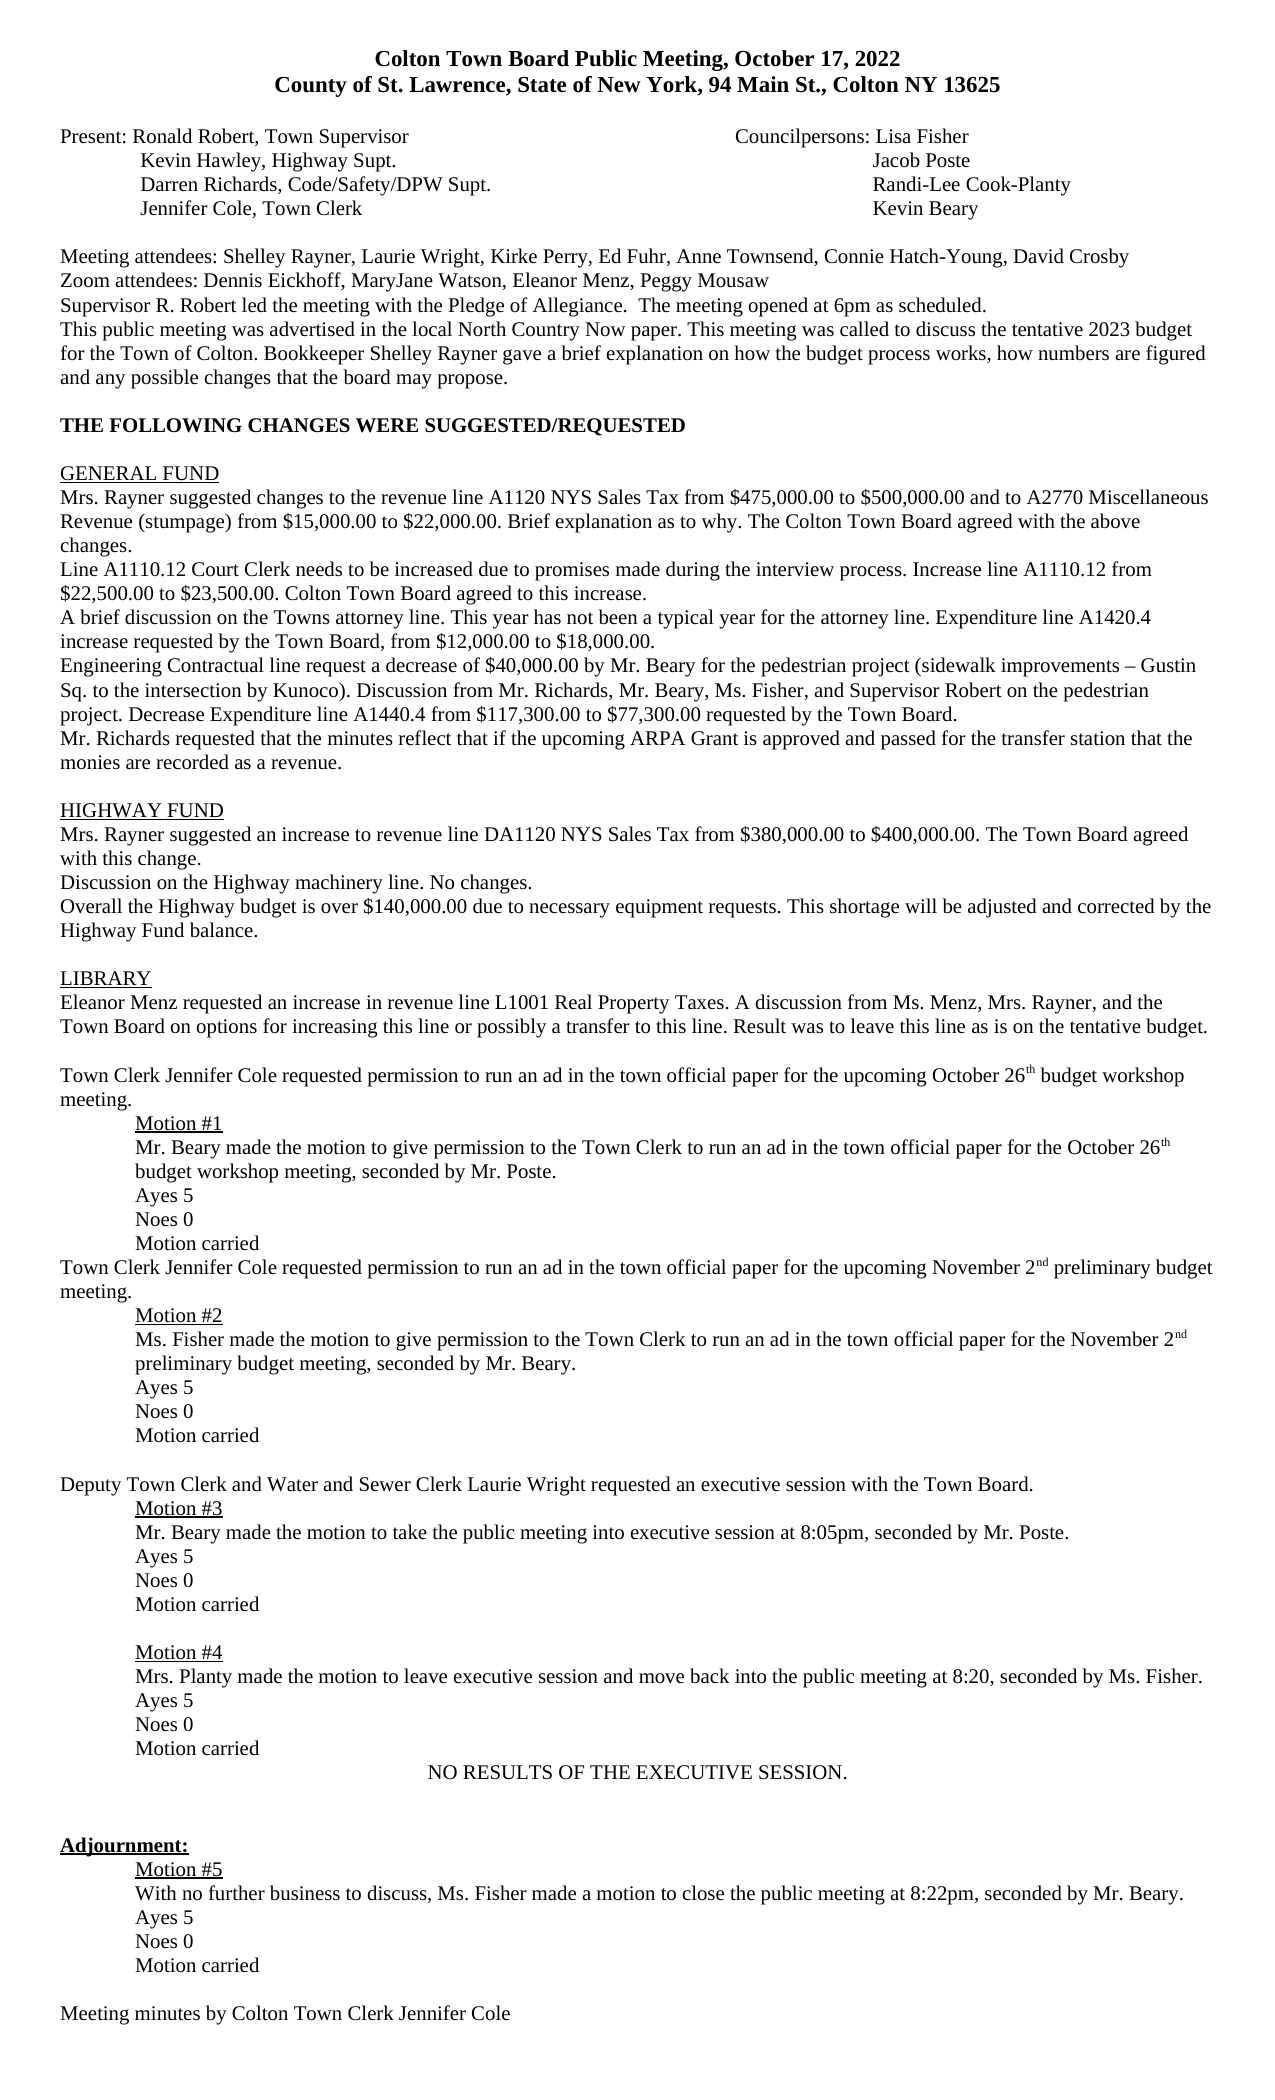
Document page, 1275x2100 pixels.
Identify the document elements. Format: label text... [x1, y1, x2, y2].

text Engineering Contractual line request a decrease of $40,000.00 by Mr. Beary for the pedestrian project (sidewalk improvements – Gustin Sq. to the intersection by Kunoco). Discussion from Mr. Richards, Mr. Beary, Ms. Fisher, and Supervisor Robert on the pedestrian project. Decrease Expenditure line A1440.4 from $117,300.00 to $77,300.00 requested by the Town Board. [60, 653, 1215, 726]
text Town Clerk Jennifer Cole requested permission to run an ad in the town official paper for the upcoming October 26th budget workshop meeting. [60, 1062, 1215, 1111]
text Mr. Beary made the motion to give permission to the Town Clerk to run an ad in the town official paper for the October 26th budget workshop meeting, seconded by Mr. Poste. [135, 1135, 1215, 1183]
text Mrs. Rayner suggested an increase to revenue line DA1120 NYS Sales Tax from $380,000.00 to $400,000.00. The Town Board agreed with this change. [60, 822, 1215, 870]
text Motion #3 [60, 1496, 1215, 1520]
text Mr. Beary made the motion to take the public meeting into executive session at 8:05pm, seconded by Mr. Poste. [60, 1520, 1215, 1544]
text Ayes 5 [60, 1183, 1215, 1207]
text Motion carried [60, 1231, 1215, 1255]
text Motion #1 [60, 1111, 1215, 1135]
text Ayes 5 [60, 1905, 1215, 1929]
text Discussion on the Highway machinery line. No changes. [60, 870, 1215, 894]
text Zoom attendees: Dennis Eickhoff, MaryJane Watson, Eleanor Menz, Peggy Mousaw [60, 268, 1215, 292]
text HIGHWAY FUND [60, 798, 1215, 822]
text Overall the Highway budget is over $140,000.00 due to necessary equipment requests. This shortage will be adjusted and corrected by the Highway Fund balance. [60, 894, 1215, 942]
text Mr. Richards requested that the minutes reflect that if the upcoming ARPA Grant is approved and passed for the transfer station that the monies are recorded as a revenue. [60, 726, 1215, 774]
text Mrs. Rayner suggested changes to the revenue line A1120 NYS Sales Tax from $475,000.00 to $500,000.00 and to A2770 Miscellaneous Revenue (stumpage) from $15,000.00 to $22,000.00. Brief explanation as to why. The Colton Town Board agreed with the above changes. [60, 485, 1215, 557]
text Deputy Town Clerk and Water and Sewer Clerk Laurie Wright requested an executive session with the Town Board. [60, 1472, 1215, 1496]
text Noes 0 [60, 1568, 1215, 1592]
text Noes 0 [60, 1712, 1215, 1736]
text Noes 0 [60, 1399, 1215, 1423]
text Present: Ronald Robert, Town Supervisor Councilpersons: Lisa Fisher [60, 124, 1215, 148]
text Eleanor Menz requested an increase in revenue line L1001 Real Property Taxes. A discussion from Ms. Menz, Mrs. Rayner, and the Town Board on options for increasing this line or possibly a transfer to this line. Result was to leave this line as is on the tentative budget. [60, 990, 1215, 1038]
text This public meeting was advertised in the local North Country Now paper. This meeting was called to discuss the tentative 2023 budget for the Town of Colton. Bookkeeper Shelley Rayner gave a brief explanation on how the budget process works, how numbers are figured and any possible changes that the board may propose. [60, 317, 1215, 389]
text Meeting attendees: Shelley Rayner, Laurie Wright, Kirke Perry, Ed Fuhr, Anne Townsend, Connie Hatch-Young, David Crosby [60, 244, 1215, 268]
text Mrs. Planty made the motion to leave executive session and move back into the public meeting at 8:20, seconded by Ms. Fisher. [135, 1664, 1215, 1688]
text Motion #5 [60, 1857, 1215, 1881]
text Line A1110.12 Court Clerk needs to be increased due to promises made during the interview process. Increase line A1110.12 from $22,500.00 to $23,500.00. Colton Town Board agreed to this increase. [60, 557, 1215, 605]
text Ayes 5 [60, 1375, 1215, 1399]
text Motion carried [60, 1736, 1215, 1760]
text Colton Town Board Public Meeting, October 17, 2022 [60, 45, 1215, 71]
text Darren Richards, Code/Safety/DPW Supt. Randi-Lee Cook-Planty [60, 172, 1215, 196]
text Meeting minutes by Colton Town Clerk Jennifer Cole [60, 2001, 1215, 2025]
text Noes 0 [60, 1929, 1215, 1953]
text THE FOLLOWING CHANGES WERE SUGGESTED/REQUESTED [60, 413, 1215, 437]
text GENERAL FUND [60, 461, 1215, 485]
text Noes 0 [60, 1207, 1215, 1231]
text Ayes 5 [60, 1544, 1215, 1568]
text Motion carried [60, 1592, 1215, 1616]
text With no further business to discuss, Ms. Fisher made a motion to close the public meeting at 8:22pm, seconded by Mr. Beary. [135, 1881, 1215, 1905]
text Motion carried [60, 1423, 1215, 1447]
text A brief discussion on the Towns attorney line. This year has not been a typical year for the attorney line. Expenditure line A1420.4 increase requested by the Town Board, from $12,000.00 to $18,000.00. [60, 605, 1215, 653]
text Town Clerk Jennifer Cole requested permission to run an ad in the town official paper for the upcoming November 2nd preliminary budget meeting. [60, 1255, 1215, 1303]
text Motion #2 [60, 1303, 1215, 1327]
text Kevin Hawley, Highway Supt. Jacob Poste [60, 148, 1215, 172]
text NO RESULTS OF THE EXECUTIVE SESSION. [60, 1760, 1215, 1784]
text County of St. Lawrence, State of New York, 94 Main St., Colton NY 13625 [60, 71, 1215, 98]
text Supervisor R. Robert led the meeting with the Pledge of Allegiance. The meeting opened at 6pm as scheduled. [60, 292, 1215, 317]
text Adjournment: [60, 1832, 1215, 1857]
text Ayes 5 [60, 1688, 1215, 1712]
text Jennifer Cole, Town Clerk Kevin Beary [60, 196, 1215, 220]
text Ms. Fisher made the motion to give permission to the Town Clerk to run an ad in the town official paper for the November 2nd preliminary budget meeting, seconded by Mr. Beary. [135, 1327, 1215, 1375]
text Motion #4 [60, 1640, 1215, 1664]
text LIBRARY [60, 966, 1215, 990]
text Motion carried [60, 1953, 1215, 1977]
